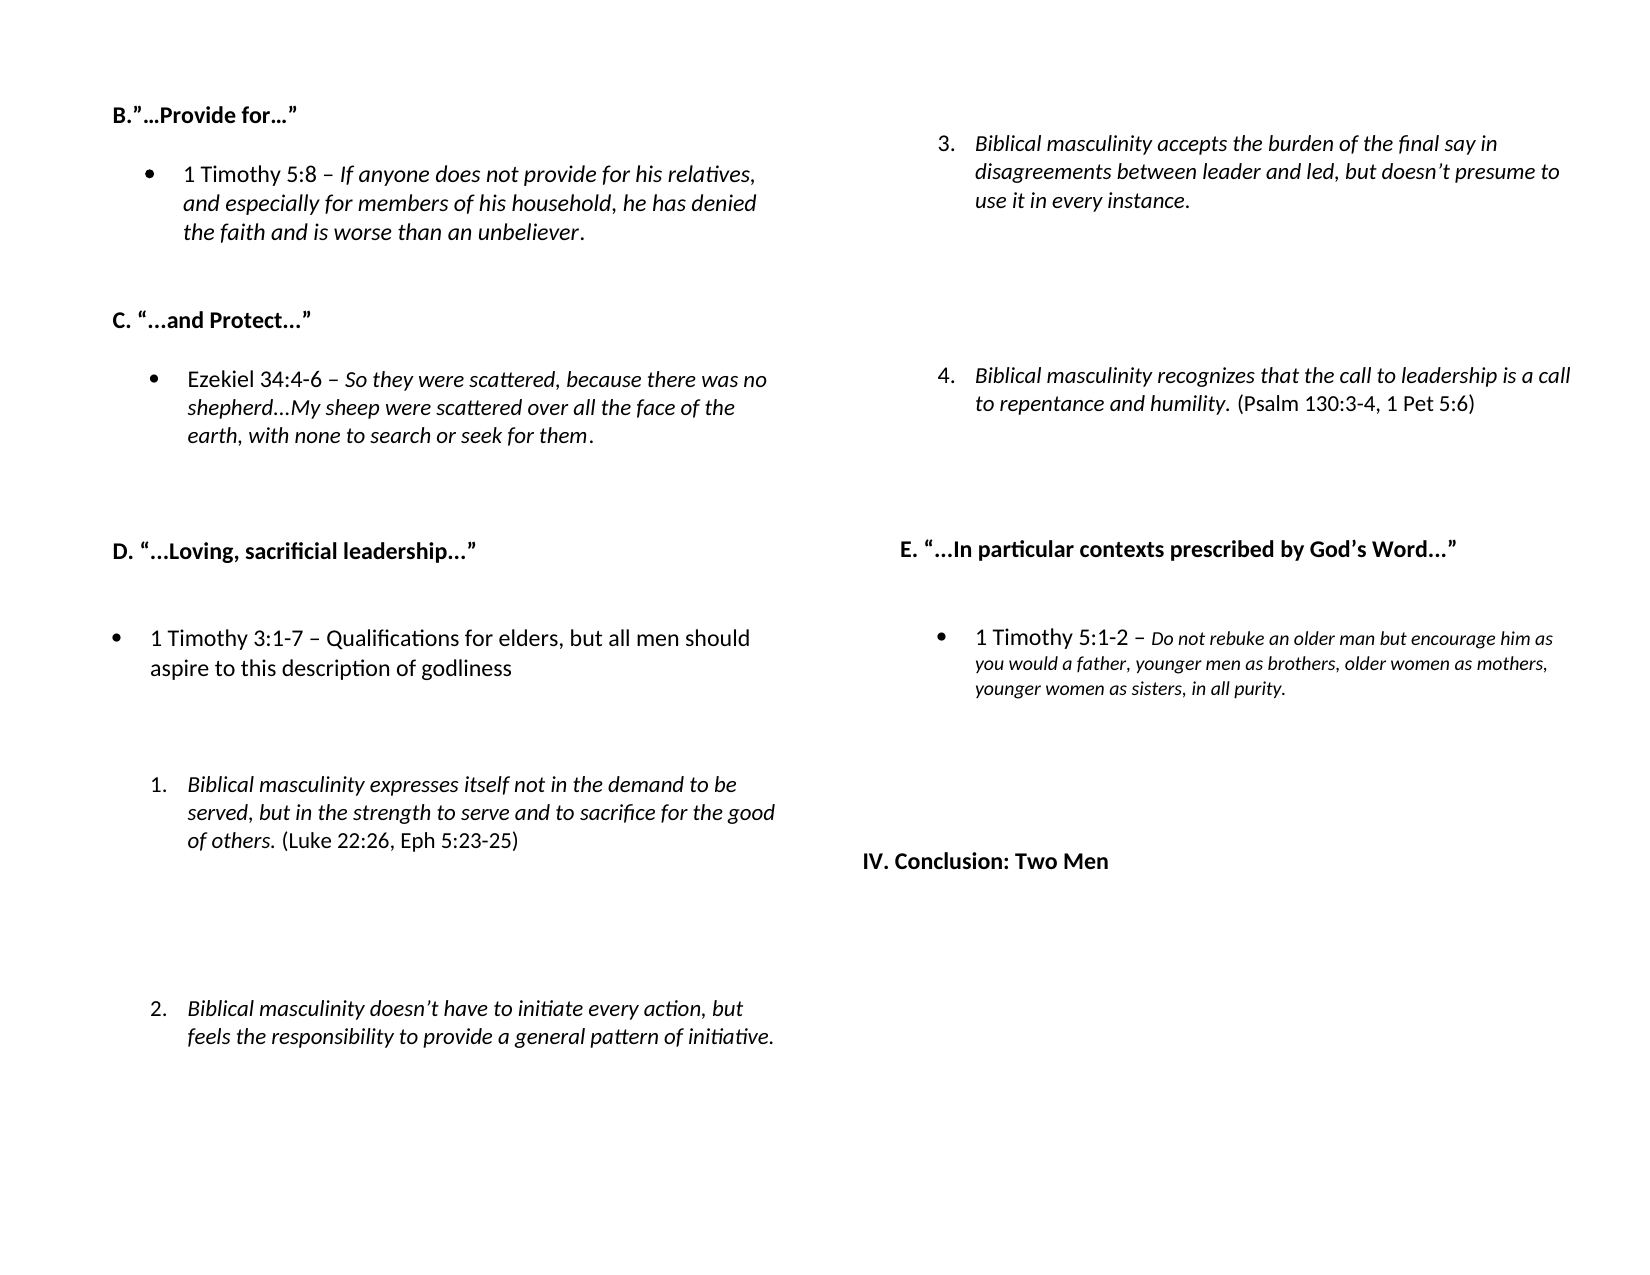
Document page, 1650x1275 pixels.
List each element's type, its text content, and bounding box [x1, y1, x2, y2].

subtitle IV. Conclusion: Two Men [862, 846, 1575, 876]
list Biblical masculinity accepts the burden of the final say in disagreements between leader and led, but doesn’t presume to use it in every instance. [937, 128, 1575, 214]
list Biblical masculinity expresses itself not in the demand to be served, but in the strength to serve and to sacrifice for the good of others. (Luke 22:26, Eph 5:23-25) [150, 770, 787, 854]
text E. “...In particular contexts prescribed by God’s Word...” [900, 534, 1575, 564]
list Ezekiel 34:4-6 – So they were scattered, because there was no shepherd...My sheep were scattered over all the face of the earth, with none to search or seek for them. [150, 364, 787, 449]
list 1 Timothy 5:8 – If anyone does not provide for his relatives, and especially for members of his household, he has denied the faith and is worse than an unbeliever. [145, 159, 787, 247]
list 1 Timothy 3:1-7 – Qualifications for elders, but all men should aspire to this description of godliness [112, 623, 787, 682]
text D. “...Loving, sacrificial leadership...” [112, 536, 787, 565]
list Biblical masculinity doesn’t have to initiate every action, but feels the responsibility to provide a general pattern of initiative. [150, 994, 787, 1050]
list Biblical masculinity recognizes that the call to leadership is a call to repentance and humility. (Psalm 130:3-4, 1 Pet 5:6) [937, 360, 1575, 417]
text C. “...and Protect...” [112, 305, 787, 334]
list 1 Timothy 5:1-2 – Do not rebuke an older man but encourage him as you would a father, younger men as brothers, older women as mothers, younger women as sisters, in all purity. [937, 622, 1575, 700]
text B.”…Provide for…” [112, 100, 787, 130]
